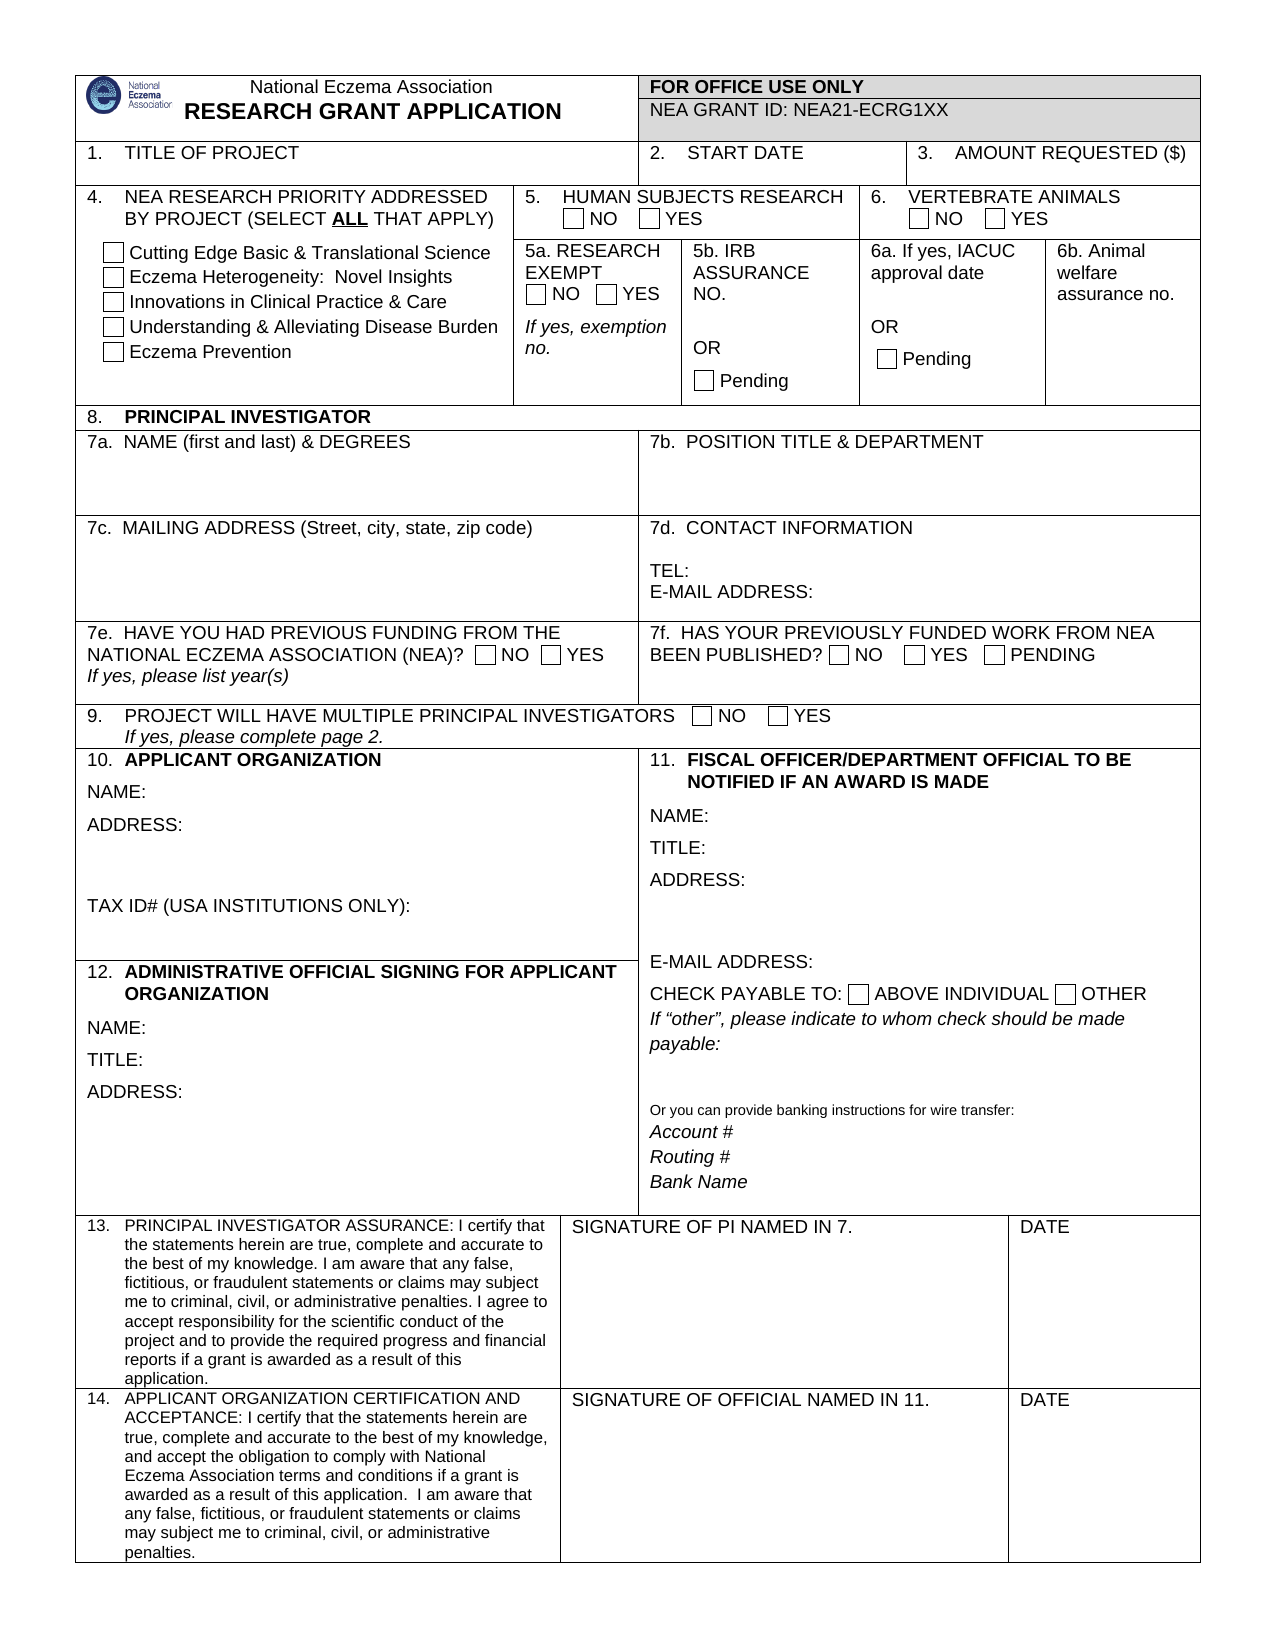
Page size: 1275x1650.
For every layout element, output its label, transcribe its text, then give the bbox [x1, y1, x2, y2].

table_cell 7f. HAS YOUR PREVIOUSLY FUNDED WORK FROM NEA BEEN PUBLISHED? NO YES PENDING [639, 622, 1200, 704]
table_cell PRINCIPAL INVESTIGATOR [76, 406, 1200, 429]
table_cell SIGNATURE OF OFFICIAL NAMED IN 11. [561, 1389, 1008, 1562]
table_cell NEA GRANT ID: NEA21-ECRG1XX [639, 99, 1200, 141]
table_cell 7a. NAME (first and last) & DEGREES [76, 431, 638, 515]
table_cell START DATE [639, 142, 906, 185]
table_cell 6b. Animal welfare assurance no. [1046, 240, 1200, 405]
table_header National Eczema Association RESEARCH GRANT APPLICATION [76, 76, 638, 141]
table_cell 6a. If yes, IACUC approval date OR Pending [860, 240, 1045, 405]
table_cell HUMAN SUBJECTS RESEARCH NO YES [514, 186, 859, 239]
table_cell TITLE OF PROJECT [76, 142, 638, 185]
table_header FOR OFFICE USE ONLY [639, 76, 1200, 98]
table_cell 7d. CONTACT INFORMATION TEL: E-MAIL ADDRESS: [639, 516, 1200, 621]
table_cell PROJECT WILL HAVE MULTIPLE PRINCIPAL INVESTIGATORS NO YES If yes, please complete page 2. [76, 705, 1200, 748]
table_cell 5a. RESEARCH EXEMPT NO YES If yes, exemption no. [514, 240, 681, 405]
table_cell 7b. POSITION TITLE & DEPARTMENT [639, 431, 1200, 515]
table_cell 7e. HAVE YOU HAD PREVIOUS FUNDING FROM THE NATIONAL ECZEMA ASSOCIATION (NEA)? NO YES If yes, please list year(s) [76, 622, 638, 704]
table_cell PRINCIPAL INVESTIGATOR ASSURANCE: I certify that the statements herein are true, complete and accurate to the best of my knowledge. I am aware that any false, fictitious, or fraudulent statements or claims may subject me to criminal, civil, or administrative penalties. I agree to accept responsibility for the scientific conduct of the project and to provide the required progress and financial reports if a grant is awarded as a result of this application. [76, 1216, 560, 1388]
table_cell VERTEBRATE ANIMALS NO YES [860, 186, 1200, 239]
table_cell NEA RESEARCH PRIORITY ADDRESSED BY PROJECT (SELECT ALL THAT APPLY) Cutting Edge Basic & Translational Science Eczema Heterogeneity: Novel Insights Innovations in Clinical Practice & Care Understanding & Alleviating Disease Burden Eczema Prevention [76, 186, 513, 405]
table_cell DATE [1009, 1216, 1200, 1388]
table_cell AMOUNT REQUESTED ($) [907, 142, 1200, 185]
table_cell APPLICANT ORGANIZATION NAME: ADDRESS: TAX ID# (USA INSTITUTIONS ONLY): [76, 749, 638, 960]
table_cell DATE [1009, 1389, 1200, 1562]
table_cell SIGNATURE OF PI NAMED IN 7. [561, 1216, 1008, 1388]
table_cell FISCAL OFFICER/DEPARTMENT OFFICIAL TO BE NOTIFIED IF AN AWARD IS MADE NAME: TITLE: ADDRESS: E-MAIL ADDRESS: CHECK PAYABLE TO: ABOVE INDIVIDUAL OTHER If “other”, please indicate to whom check should be made payable: Or you can provide banking instructions for wire transfer: Account # Routing # Bank Name [639, 749, 1200, 1214]
table_cell APPLICANT ORGANIZATION CERTIFICATION AND ACCEPTANCE: I certify that the statements herein are true, complete and accurate to the best of my knowledge, and accept the obligation to comply with National Eczema Association terms and conditions if a grant is awarded as a result of this application. I am aware that any false, fictitious, or fraudulent statements or claims may subject me to criminal, civil, or administrative penalties. [76, 1389, 560, 1562]
table_cell ADMINISTRATIVE OFFICIAL SIGNING FOR APPLICANT ORGANIZATION NAME: TITLE: ADDRESS: [76, 961, 638, 1214]
table_cell 5b. IRB ASSURANCE NO. OR Pending [682, 240, 859, 405]
table_cell 7c. MAILING ADDRESS (Street, city, state, zip code) [76, 516, 638, 621]
